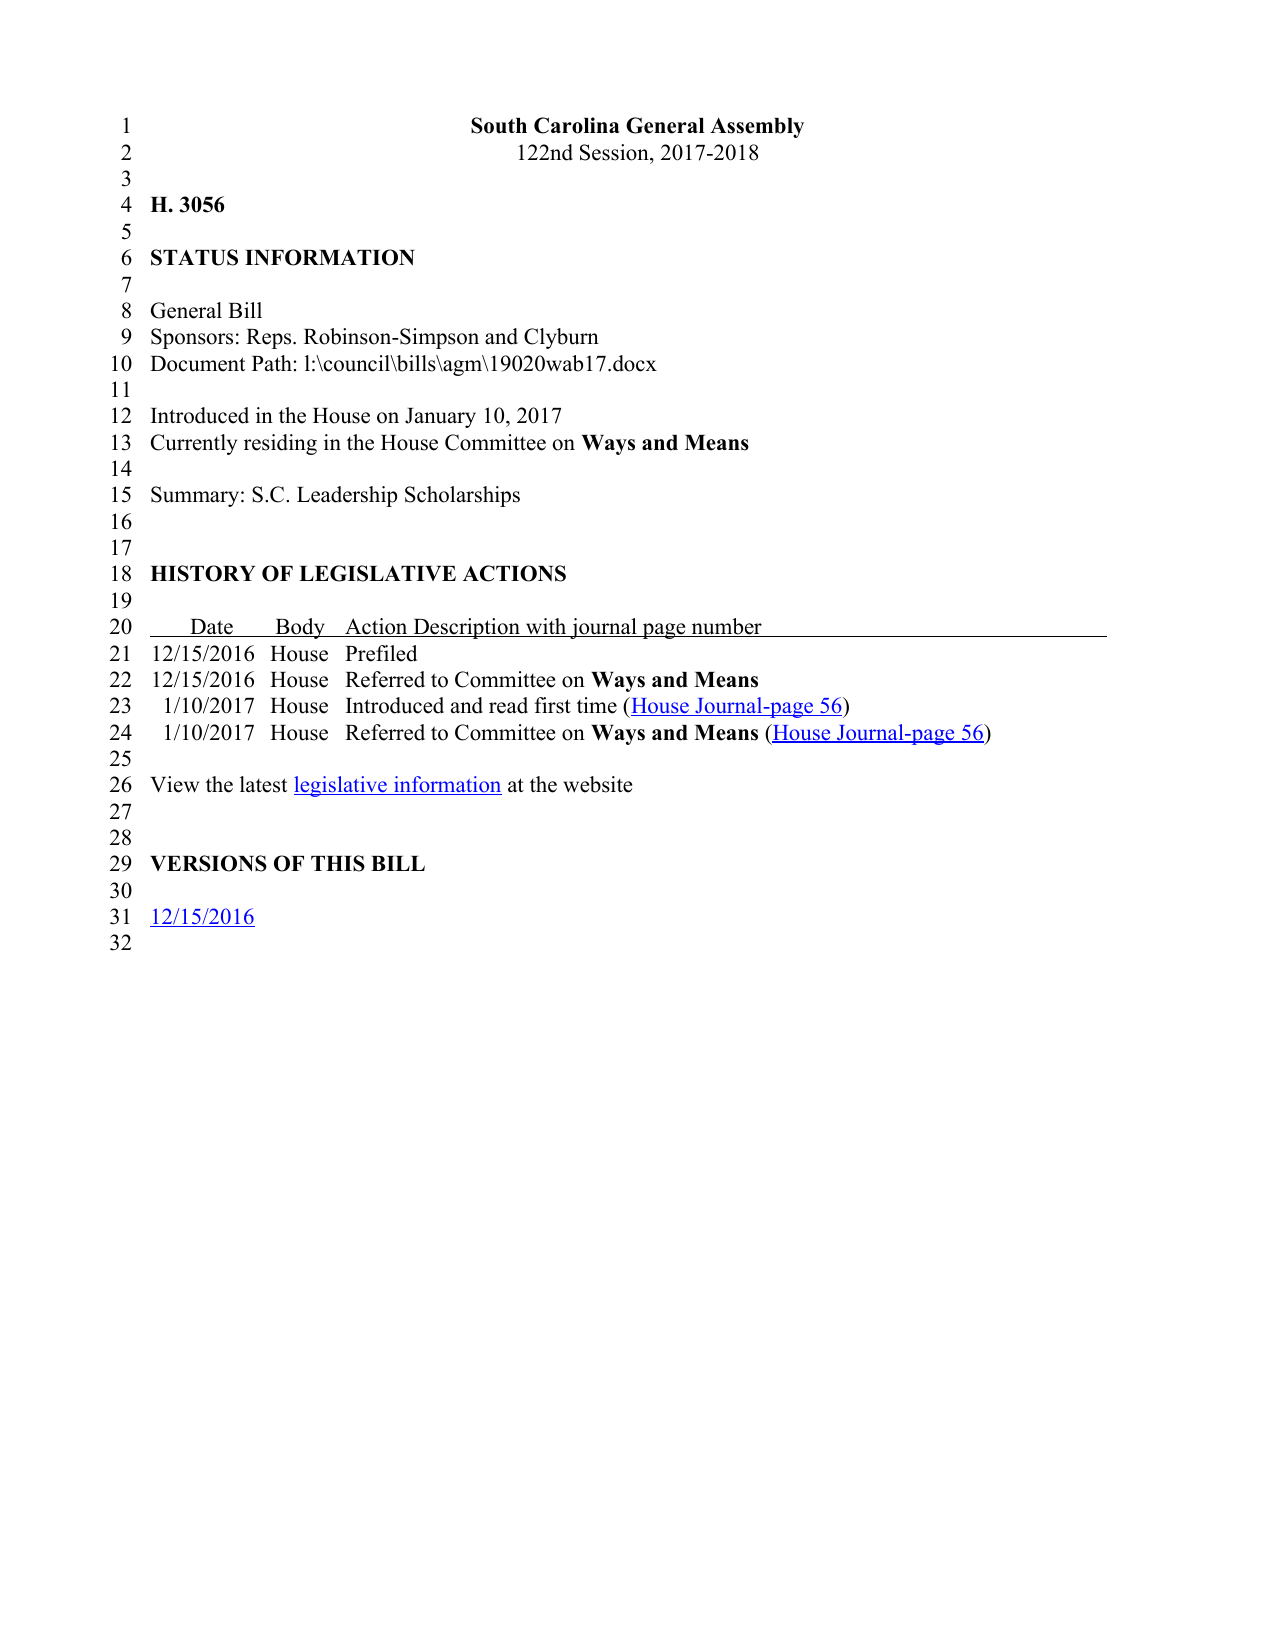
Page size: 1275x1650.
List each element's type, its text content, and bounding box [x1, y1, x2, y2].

text H. 3056 [150, 192, 1125, 218]
text STATUS INFORMATION [150, 244, 1125, 271]
text 12/15/2016 House Prefiled [150, 639, 1125, 666]
text 12/15/2016 House Referred to Committee on Ways and Means [150, 666, 1125, 692]
text HISTORY OF LEGISLATIVE ACTIONS [150, 561, 1125, 587]
text 122nd Session, 2017-2018 [150, 139, 1125, 165]
text Summary: S.C. Leadership Scholarships [150, 481, 1125, 508]
text 12/15/2016 [150, 903, 1125, 929]
text South Carolina General Assembly [150, 112, 1125, 139]
text VERSIONS OF THIS BILL [150, 850, 1125, 877]
text View the latest legislative information at the website [150, 771, 1125, 798]
text Introduced in the House on January 10, 2017 [150, 402, 1125, 429]
text Date Body Action Description with journal page number [150, 613, 1125, 639]
text Sponsors: Reps. Robinson-Simpson and Clyburn [150, 323, 1125, 350]
text General Bill [150, 297, 1125, 323]
text Currently residing in the House Committee on Ways and Means [150, 429, 1125, 455]
text 1/10/2017 House Introduced and read first time (House Journal-page 56) [150, 692, 1125, 719]
text 1/10/2017 House Referred to Committee on Ways and Means (House Journal-page 56) [150, 719, 1125, 745]
text Document Path: l:\council\bills\agm\19020wab17.docx [150, 350, 1125, 376]
